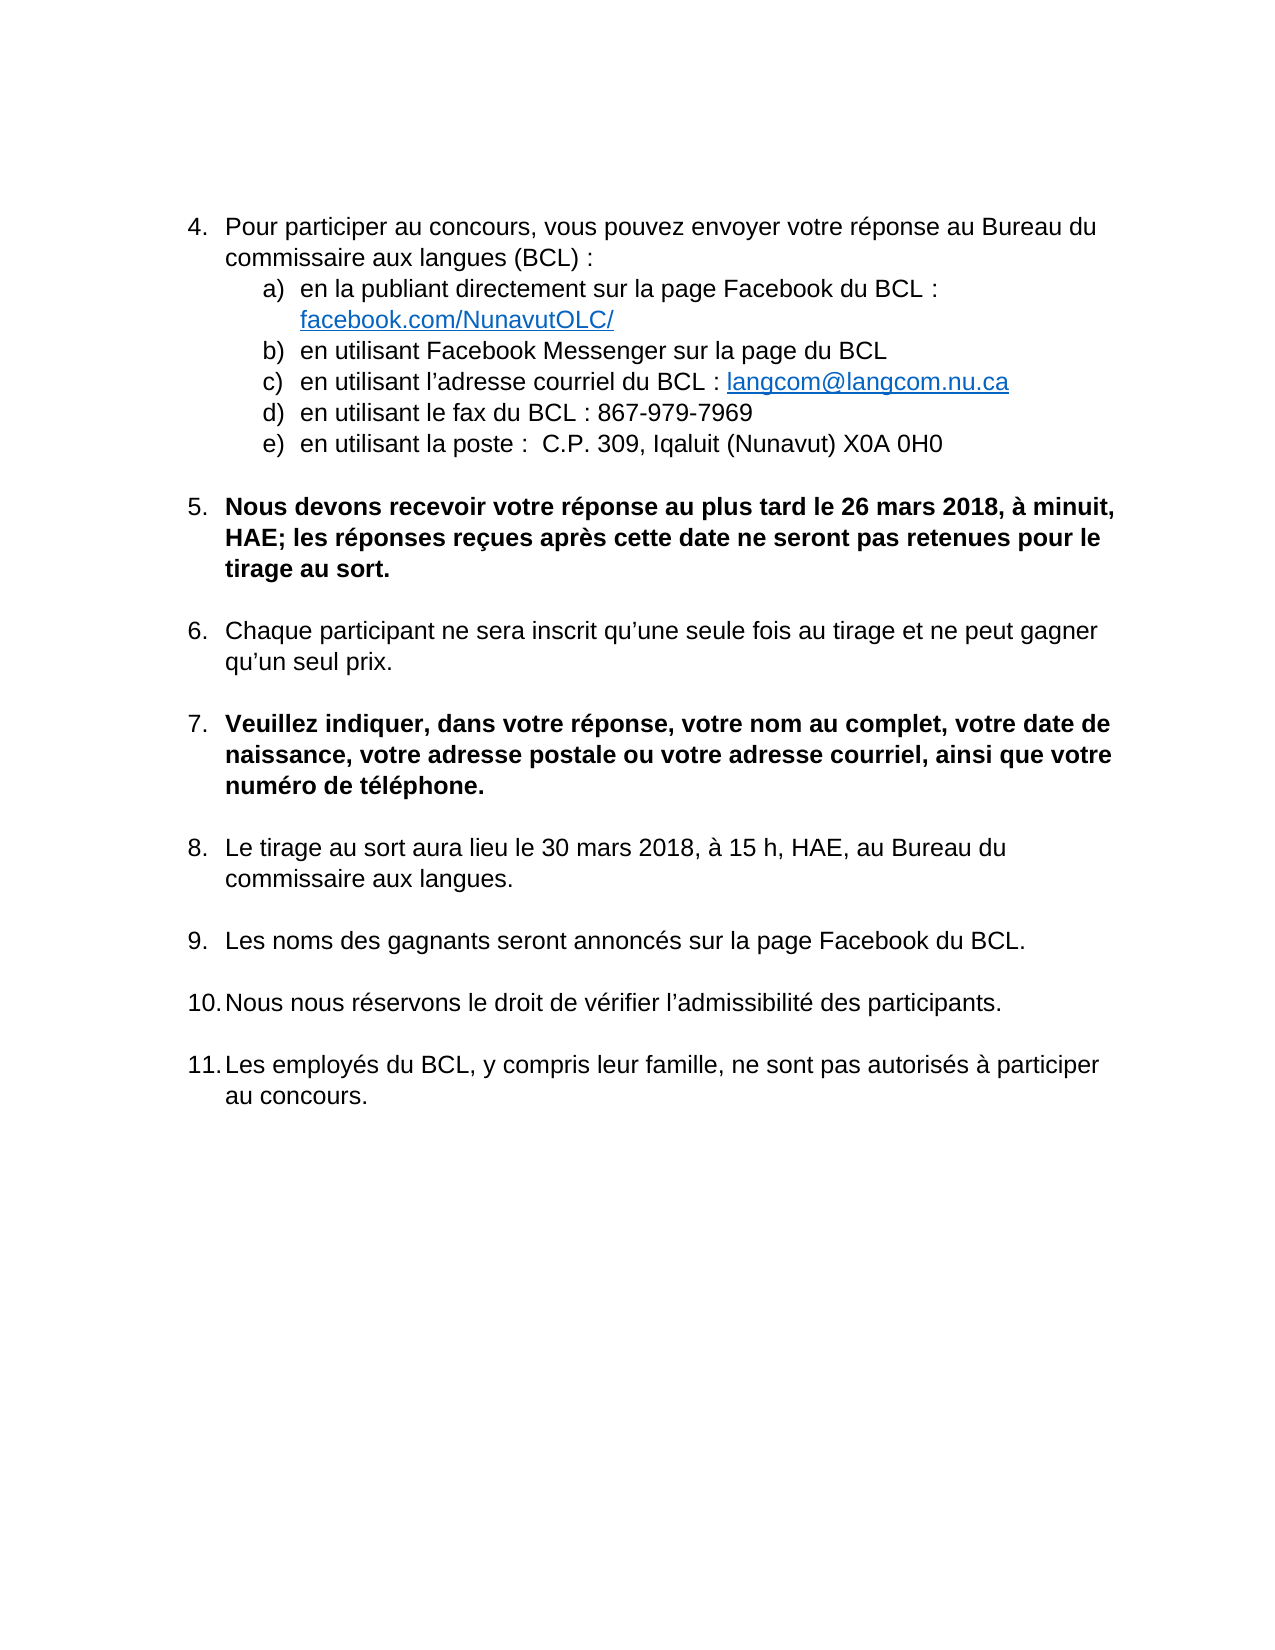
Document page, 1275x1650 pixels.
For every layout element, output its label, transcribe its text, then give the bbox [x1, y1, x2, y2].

list en utilisant le fax du BCL : 867-979-7969 [262, 398, 1125, 427]
list en utilisant Facebook Messenger sur la page du BCL [262, 336, 1125, 365]
list Les employés du BCL, y compris leur famille, ne sont pas autorisés à participer au concours. [187, 1050, 1125, 1110]
list en utilisant la poste : C.P. 309, Iqaluit (Nunavut) X0A 0H0 [262, 429, 1125, 458]
list Le tirage au sort aura lieu le 30 mars 2018, à 15 h, HAE, au Bureau du commissaire aux langues. [187, 833, 1125, 893]
list Veuillez indiquer, dans votre réponse, votre nom au complet, votre date de naissance, votre adresse postale ou votre adresse courriel, ainsi que votre numéro de téléphone. [187, 709, 1125, 799]
list Pour participer au concours, vous pouvez envoyer votre réponse au Bureau du commissaire aux langues (BCL) : [187, 212, 1125, 272]
list en utilisant l’adresse courriel du BCL : langcom@langcom.nu.ca [262, 367, 1125, 396]
list Nous devons recevoir votre réponse au plus tard le 26 mars 2018, à minuit, HAE; les réponses reçues après cette date ne seront pas retenues pour le tirage au sort. [187, 491, 1125, 582]
list Chaque participant ne sera inscrit qu’une seule fois au tirage et ne peut gagner qu’un seul prix. [187, 616, 1125, 675]
list Nous nous réservons le droit de vérifier l’admissibilité des participants. [187, 988, 1125, 1017]
list en la publiant directement sur la page Facebook du BCL : facebook.com/NunavutOLC/ [262, 274, 1125, 334]
list Les noms des gagnants seront annoncés sur la page Facebook du BCL. [187, 926, 1125, 955]
